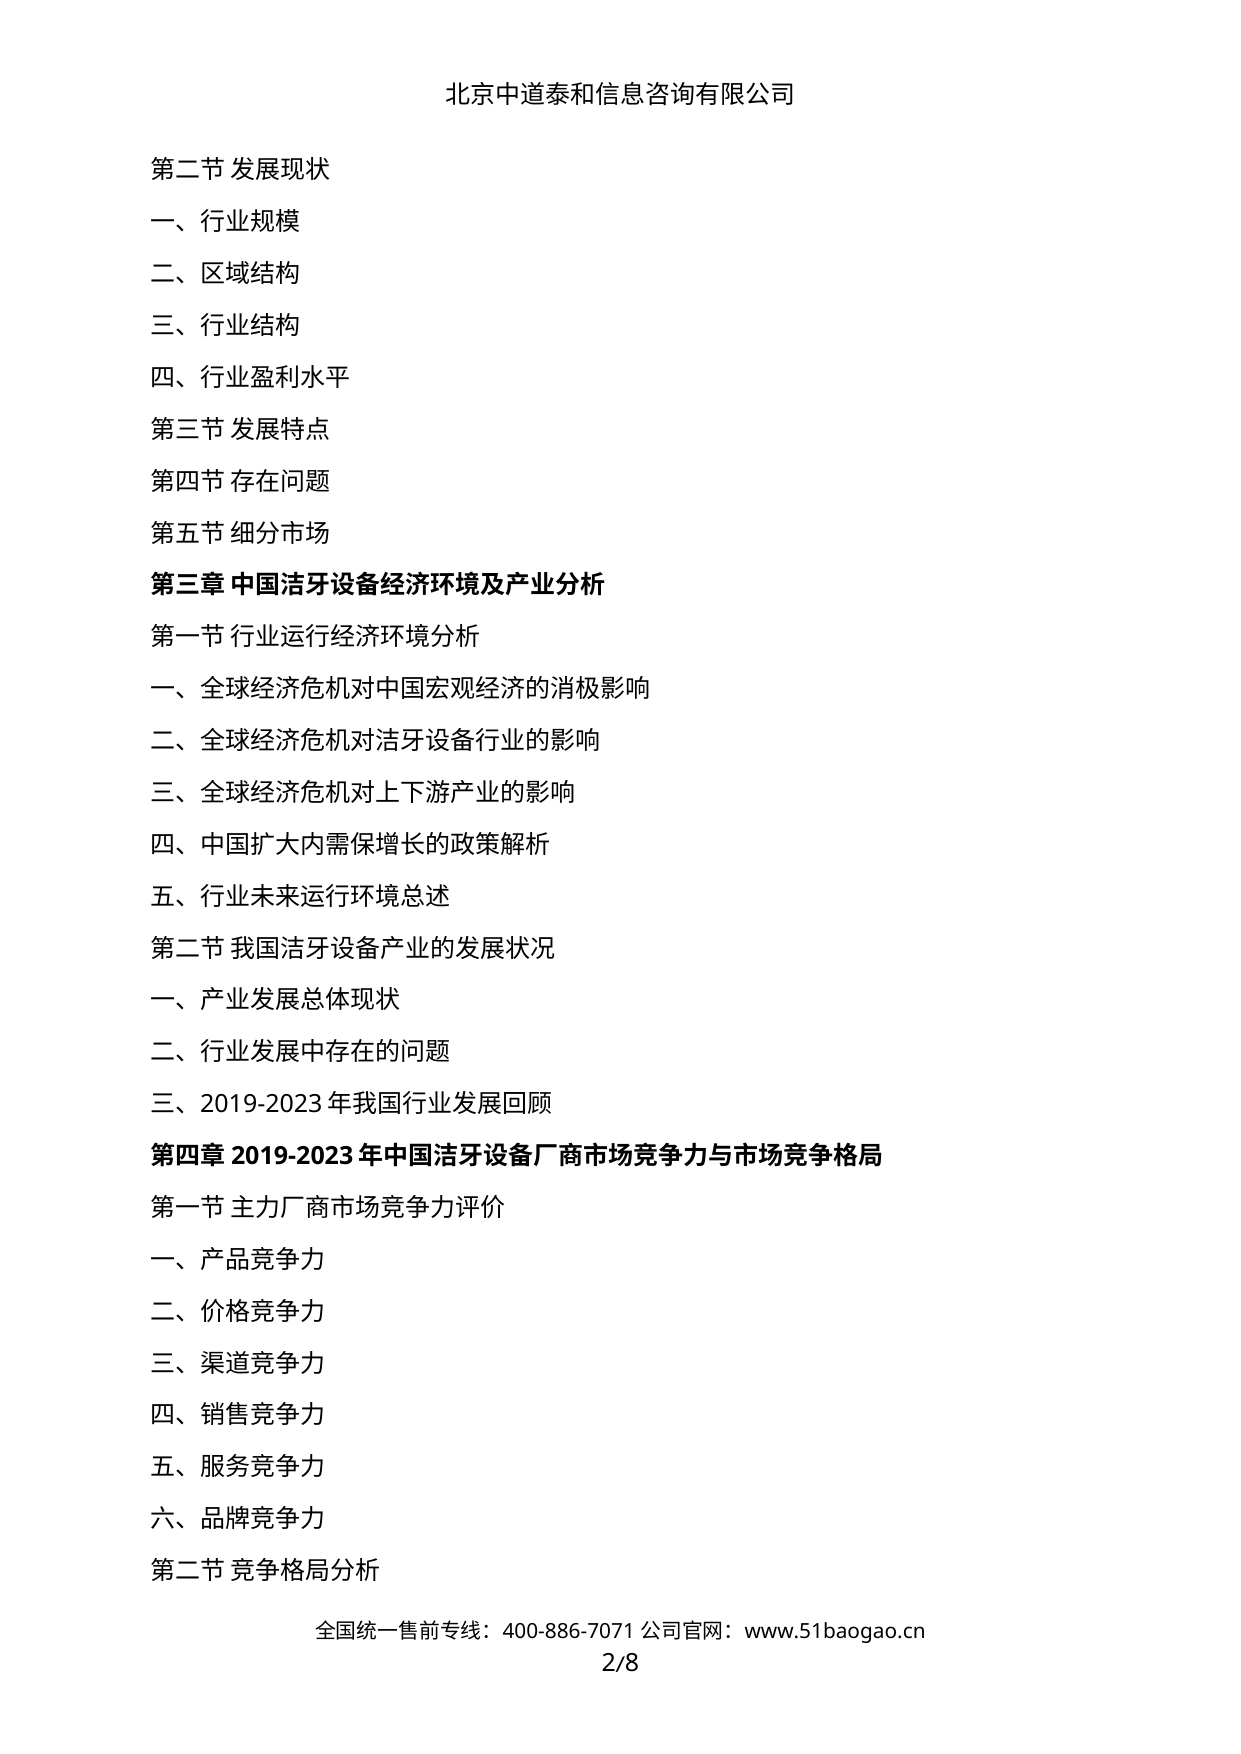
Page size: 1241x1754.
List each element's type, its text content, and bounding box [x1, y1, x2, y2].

text 三、渠道竞争力 [150, 1343, 1090, 1379]
text 六、品牌竞争力 [150, 1499, 1090, 1535]
text 一、产品竞争力 [150, 1239, 1090, 1276]
text 一、行业规模 [150, 202, 1090, 238]
text 第二节 我国洁牙设备产业的发展状况 [150, 928, 1090, 964]
text 五、服务竞争力 [150, 1447, 1090, 1483]
text 第二节 竞争格局分析 [150, 1551, 1090, 1587]
text 一、全球经济危机对中国宏观经济的消极影响 [150, 669, 1090, 705]
text 第二节 发展现状 [150, 150, 1090, 186]
text 第四节 存在问题 [150, 461, 1090, 497]
text 第四章 2019-2023年中国洁牙设备厂商市场竞争力与市场竞争格局 [150, 1136, 1090, 1172]
text 五、行业未来运行环境总述 [150, 876, 1090, 912]
text 三、全球经济危机对上下游产业的影响 [150, 772, 1090, 809]
text 第三节 发展特点 [150, 409, 1090, 446]
text 二、价格竞争力 [150, 1291, 1090, 1327]
text 二、行业发展中存在的问题 [150, 1032, 1090, 1068]
text 三、2019-2023年我国行业发展回顾 [150, 1084, 1090, 1120]
text 四、销售竞争力 [150, 1395, 1090, 1431]
text 三、行业结构 [150, 306, 1090, 342]
text 第一节 主力厂商市场竞争力评价 [150, 1187, 1090, 1224]
text 第五节 细分市场 [150, 513, 1090, 549]
text 二、全球经济危机对洁牙设备行业的影响 [150, 721, 1090, 757]
text 二、区域结构 [150, 254, 1090, 290]
text 第三章 中国洁牙设备经济环境及产业分析 [150, 565, 1090, 601]
text 四、中国扩大内需保增长的政策解析 [150, 824, 1090, 861]
text 第一节 行业运行经济环境分析 [150, 617, 1090, 653]
text 一、产业发展总体现状 [150, 980, 1090, 1016]
text 四、行业盈利水平 [150, 357, 1090, 394]
